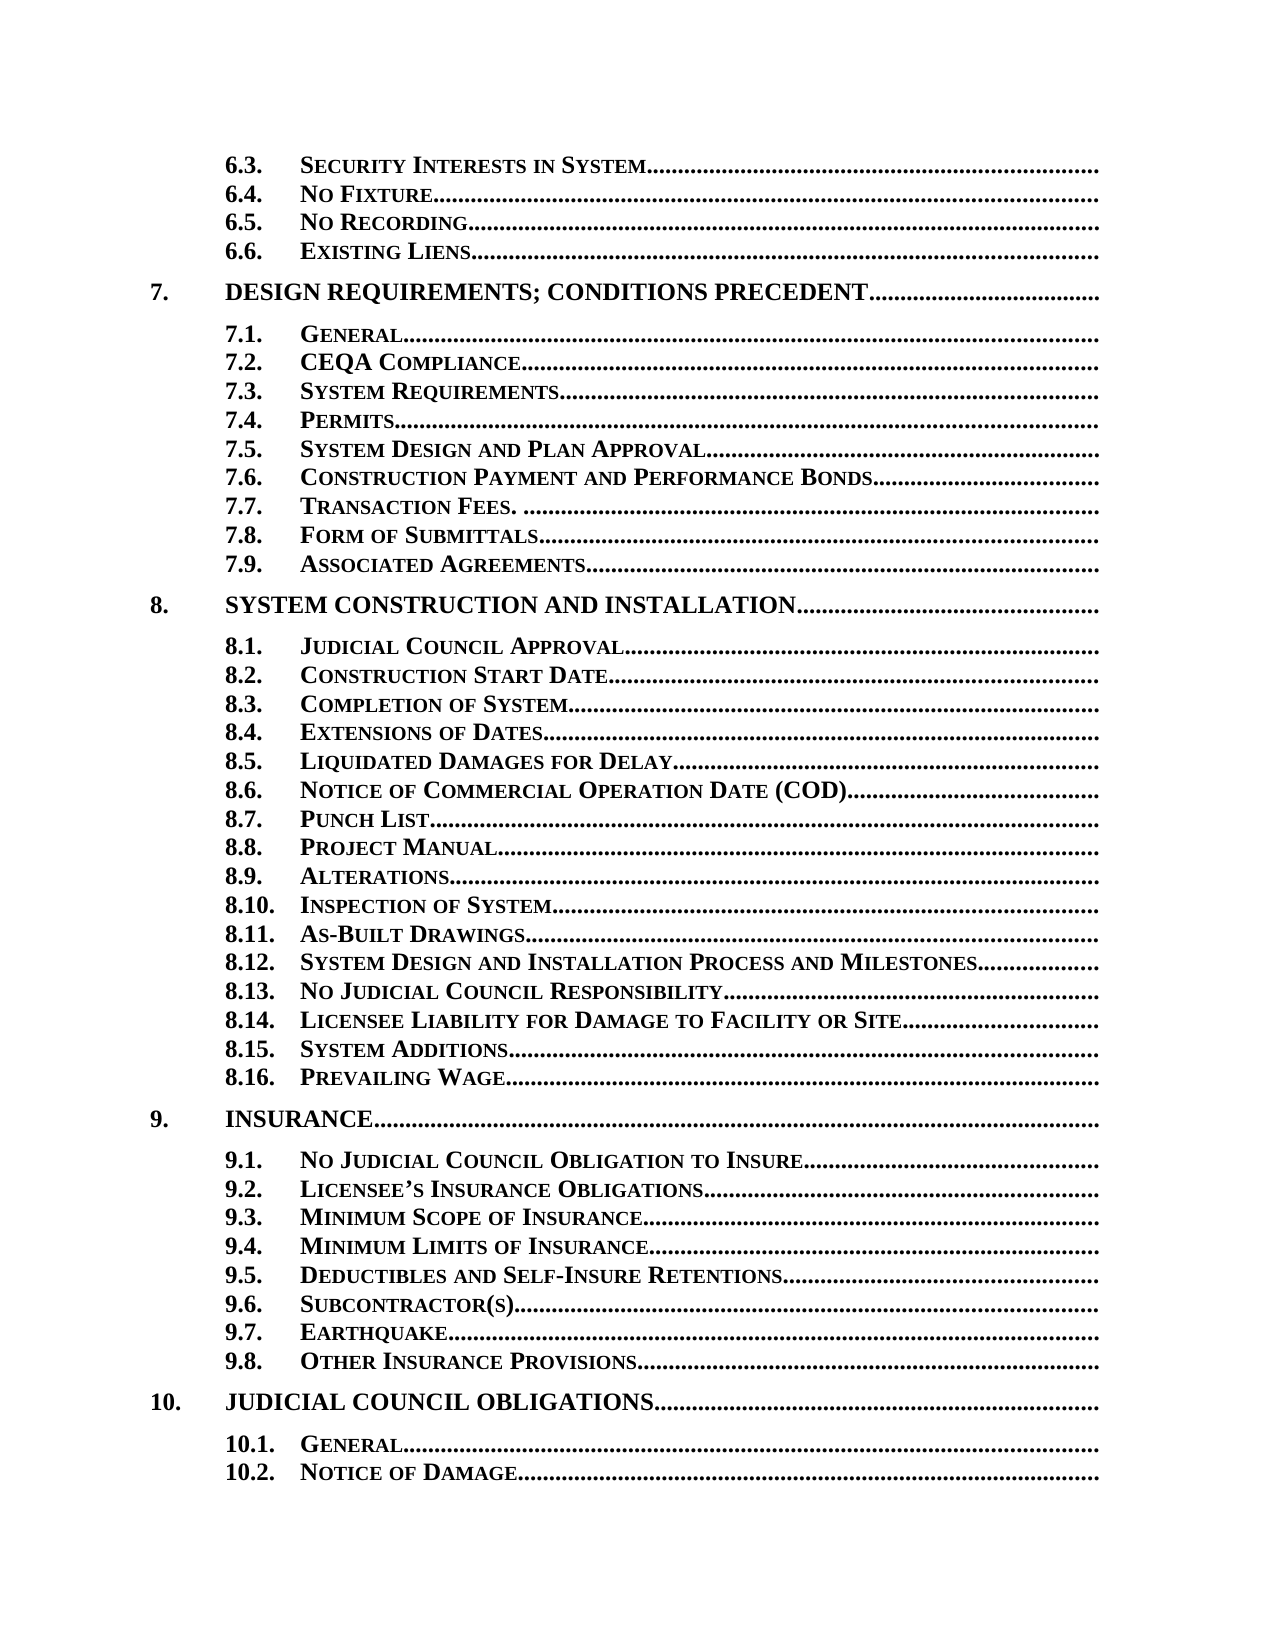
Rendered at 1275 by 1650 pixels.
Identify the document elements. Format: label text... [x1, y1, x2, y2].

text 10.1. General. 26 [225, 1429, 1050, 1457]
text 7.3. System Requirements 15 [225, 376, 1050, 405]
text 6.4. No Fixture. 14 [225, 179, 1050, 207]
text 7.4. Permits. 16 [225, 405, 1050, 434]
text 8.16. Prevailing Wage.. 22 [225, 1062, 1050, 1091]
text 8.3. Completion of System. 20 [225, 689, 1050, 717]
text 9.7. Earthquake. 25 [225, 1317, 1050, 1346]
text 9.3. Minimum Scope of Insurance. 24 [225, 1202, 1050, 1231]
text 9.8. Other Insurance Provisions 25 [225, 1346, 1050, 1375]
text 8.7. Punch List.. 21 [225, 804, 1050, 832]
text 7.9. Associated Agreements 18 [225, 549, 1050, 577]
text 9.2. Licensee’s Insurance Obligations. 23 [225, 1174, 1050, 1202]
text 6.6. Existing Liens. 14 [225, 236, 1050, 265]
text 9.5. Deductibles and Self-Insure Retentions. 25 [225, 1260, 1050, 1289]
text 10.2. Notice of Damage. 27 [225, 1457, 1050, 1486]
text 7.7. Transaction Fees. 17 [225, 491, 1050, 520]
text 8.12. System Design and Installation Process and Milestones. 22 [225, 947, 1050, 976]
text 6.5. No Recording. 14 [225, 207, 1050, 236]
text 10. Judicial Council OBLIGATIONS 26 [150, 1387, 1050, 1416]
text 8.5. Liquidated Damages for Delay. 20 [225, 746, 1050, 775]
text 8.10. Inspection of System. 21 [225, 890, 1050, 919]
text 7.8. Form of Submittals. 17 [225, 520, 1050, 549]
text 8.13. No Judicial Council Responsibility. 22 [225, 976, 1050, 1005]
text 8.9. Alterations. 21 [225, 861, 1050, 890]
text 8.11. As-Built Drawings. 22 [225, 919, 1050, 947]
text 7.2. CEQA Compliance. 14 [225, 347, 1050, 376]
text 8. SYSTEM CONSTRUCTION AND INSTALLATION 19 [150, 590, 1050, 619]
text 9.4. Minimum Limits of Insurance. 24 [225, 1231, 1050, 1260]
text 8.8. Project Manual. 21 [225, 832, 1050, 861]
text 9.1. No Judicial Council Obligation to Insure. 23 [225, 1145, 1050, 1174]
text 8.2. Construction Start Date. 20 [225, 660, 1050, 689]
text 8.1. Judicial Council Approval. 19 [225, 631, 1050, 660]
text 8.14. Licensee Liability for Damage to Facility or Site. 22 [225, 1005, 1050, 1034]
text 7.1. General. 14 [225, 319, 1050, 347]
text 6.3. Security Interests in System. 14 [225, 150, 1050, 179]
text 8.15. System Additions. 22 [225, 1034, 1050, 1062]
text 8.4. Extensions of Dates. 20 [225, 717, 1050, 746]
text 9.6. Subcontractor(s). 25 [225, 1289, 1050, 1317]
text 8.6. Notice of Commercial Operation Date (COD). 20 [225, 775, 1050, 804]
text 7.6. Construction Payment and Performance Bonds. 17 [225, 462, 1050, 491]
text 7. DESIGN REQUIREMENTS; CONDITIONS PRECEDENT 14 [150, 277, 1050, 306]
text 9. INSURANCE 23 [150, 1104, 1050, 1132]
text 7.5. System Design and Plan Approval 16 [225, 434, 1050, 462]
